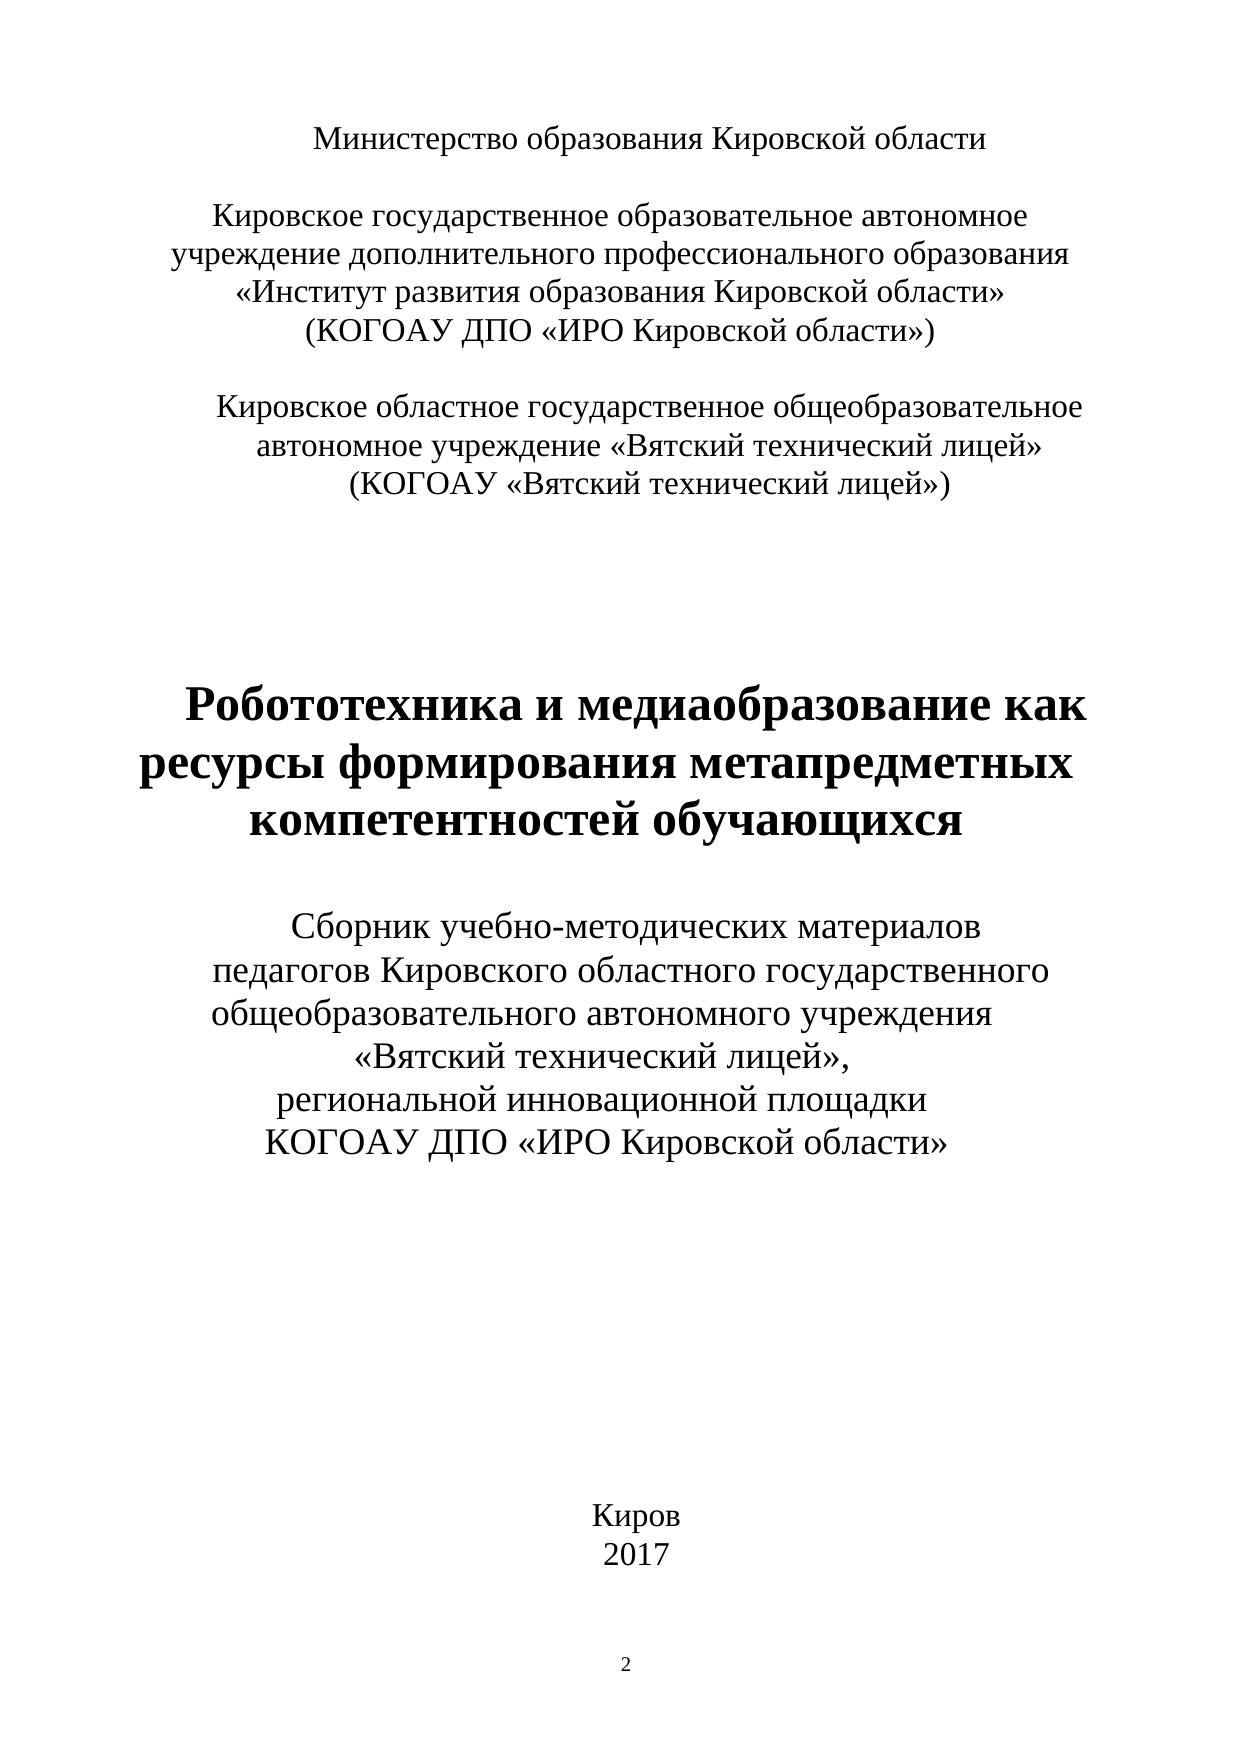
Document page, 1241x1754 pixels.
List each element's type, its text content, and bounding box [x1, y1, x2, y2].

text Киров [118, 1496, 1095, 1534]
text 2017 [118, 1534, 1095, 1572]
text Министерство образования Кировской области [118, 118, 1122, 156]
text автономное учреждение «Вятский технический лицей» [118, 425, 1122, 463]
text «Институт развития образования Кировской области» [118, 271, 1122, 310]
text Кировское областное государственное общеобразовательное [118, 386, 1122, 425]
text педагогов Кировского областного государственного общеобразовательного автономного учреждения «Вятский технический лицей», региональной инновационной площадки КОГОАУ ДПО «ИРО Кировской области» [118, 947, 1095, 1163]
text Кировское государственное образовательное автономное [118, 195, 1122, 233]
text Робототехника и медиаобразование как ресурсы формирования метапредметных компетентностей обучающихся [118, 674, 1095, 846]
text (КОГОАУ «Вятский технический лицей») [118, 463, 1122, 501]
text (КОГОАУ ДПО «ИРО Кировской области») [118, 310, 1122, 348]
text Сборник учебно-методических материалов [118, 904, 1095, 947]
text учреждение дополнительного профессионального образования [118, 233, 1122, 271]
